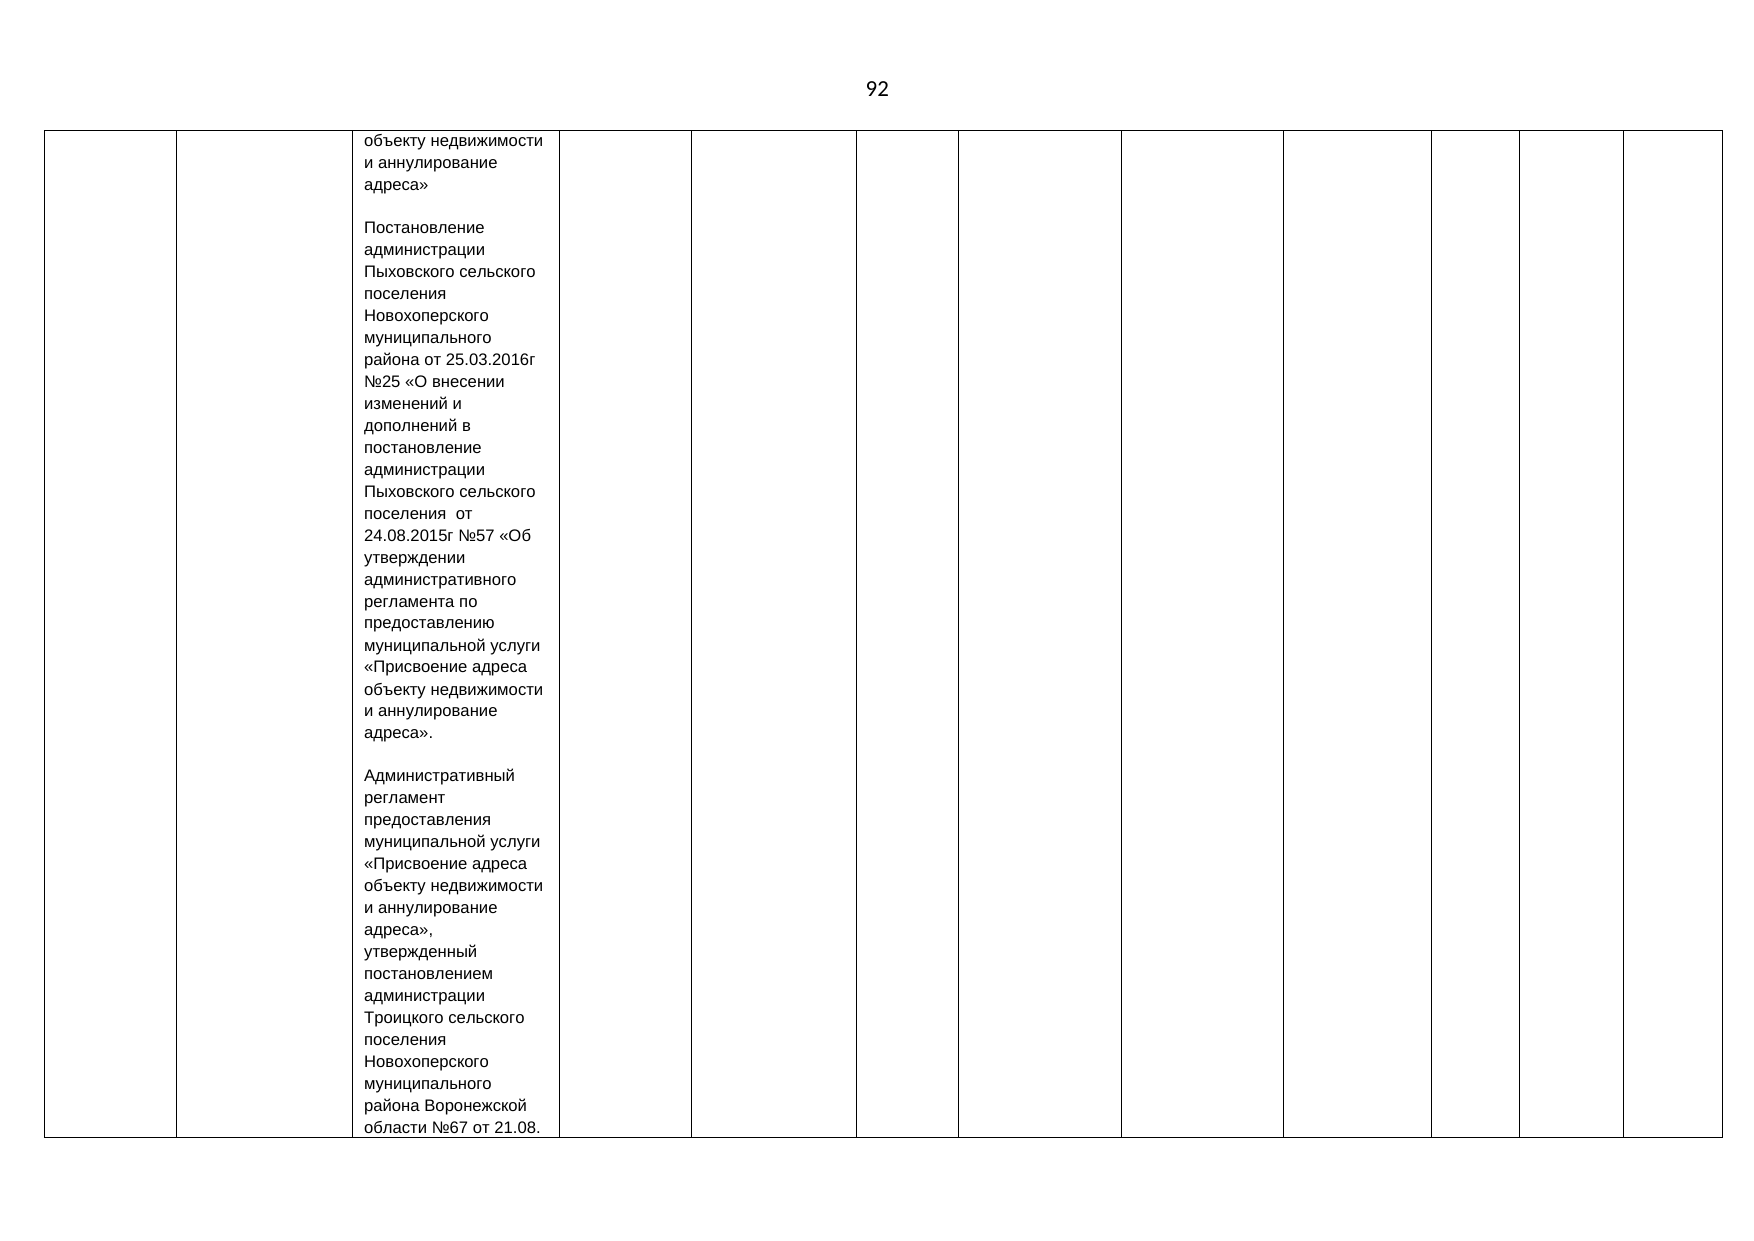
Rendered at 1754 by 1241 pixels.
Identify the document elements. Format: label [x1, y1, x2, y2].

table_cell [1284, 131, 1431, 1137]
table_cell [1520, 131, 1623, 1137]
table_cell [692, 131, 856, 1137]
table_cell [1122, 131, 1283, 1137]
table_cell [1624, 131, 1722, 1137]
table_cell [857, 131, 958, 1137]
table_cell [959, 131, 1121, 1137]
table_cell [177, 131, 352, 1137]
table_cell [560, 131, 691, 1137]
table_cell [45, 131, 176, 1137]
table_cell [353, 131, 559, 1137]
table_cell [1432, 131, 1519, 1137]
